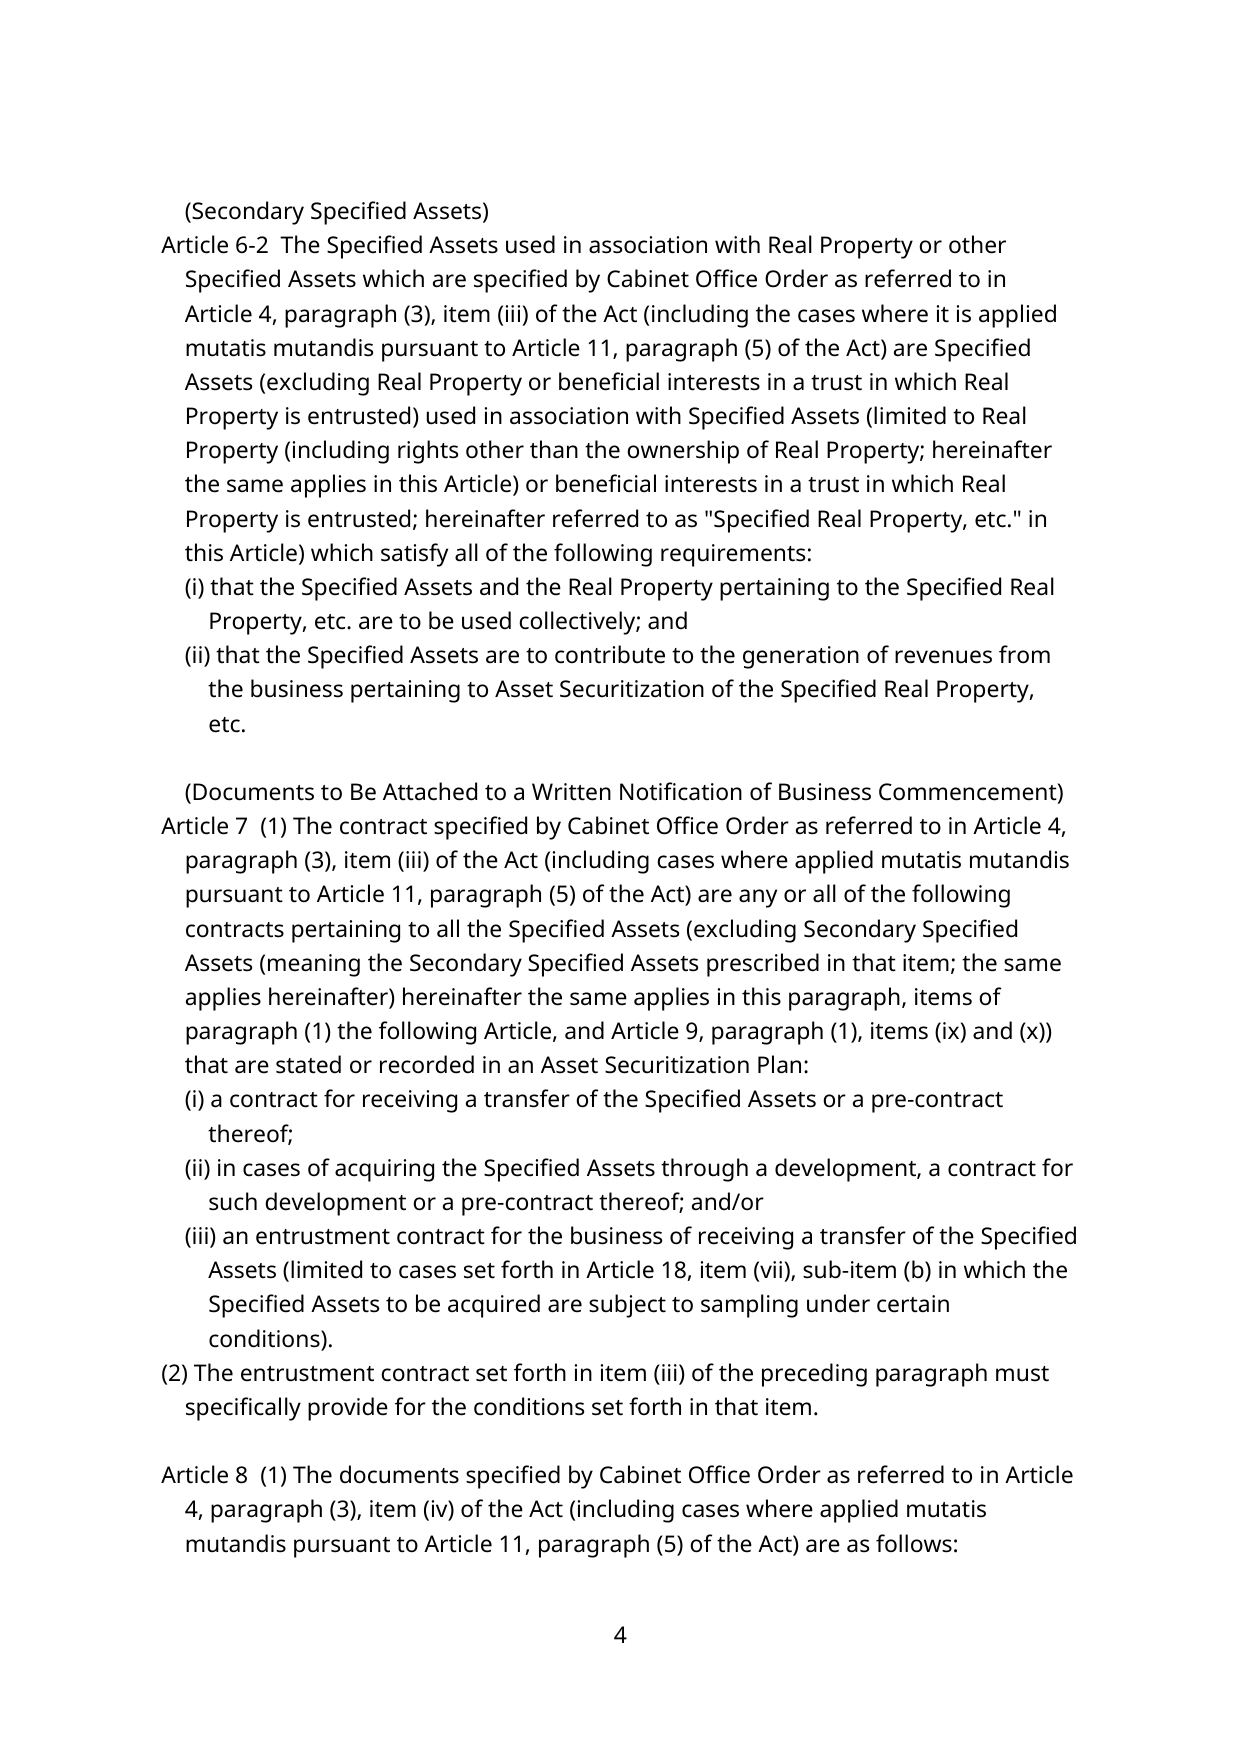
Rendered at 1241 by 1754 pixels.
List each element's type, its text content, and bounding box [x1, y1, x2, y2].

text (Documents to Be Attached to a Written Notification of Business Commencement) [184, 774, 1079, 809]
text Article 7 (1) The contract specified by Cabinet Office Order as referred to in Article 4, paragraph (3), item (iii) of the Act (including cases where applied mutatis mutandis pursuant to Article 11, paragraph (5) of the Act) are any or all of the following contracts pertaining to all the Specified Assets (excluding Secondary Specified Assets (meaning the Secondary Specified Assets prescribed in that item; the same applies hereinafter) hereinafter the same applies in this paragraph, items of paragraph (1) the following Article, and Article 9, paragraph (1), items (ix) and (x)) that are stated or recorded in an Asset Securitization Plan: [161, 809, 1079, 1082]
text (iii) an entrustment contract for the business of receiving a transfer of the Specified Assets (limited to cases set forth in Article 18, item (vii), sub-item (b) in which the Specified Assets to be acquired are subject to sampling under certain conditions). [184, 1219, 1079, 1355]
text (2) The entrustment contract set forth in item (iii) of the preceding paragraph must specifically provide for the conditions set forth in that item. [161, 1355, 1079, 1424]
text (ii) that the Specified Assets are to contribute to the generation of revenues from the business pertaining to Asset Securitization of the Specified Real Property, etc. [184, 638, 1079, 740]
text (ii) in cases of acquiring the Specified Assets through a development, a contract for such development or a pre-contract thereof; and/or [184, 1150, 1079, 1219]
text (i) a contract for receiving a transfer of the Specified Assets or a pre-contract thereof; [184, 1082, 1079, 1150]
text (i) that the Specified Assets and the Real Property pertaining to the Specified Real Property, etc. are to be used collectively; and [184, 569, 1079, 638]
text (Secondary Specified Assets) [184, 194, 1079, 228]
text Article 6-2 The Specified Assets used in association with Real Property or other Specified Assets which are specified by Cabinet Office Order as referred to in Article 4, paragraph (3), item (iii) of the Act (including the cases where it is applied mutatis mutandis pursuant to Article 11, paragraph (5) of the Act) are Specified Assets (excluding Real Property or beneficial interests in a trust in which Real Property is entrusted) used in association with Specified Assets (limited to Real Property (including rights other than the ownership of Real Property; hereinafter the same applies in this Article) or beneficial interests in a trust in which Real Property is entrusted; hereinafter referred to as "Specified Real Property, etc." in this Article) which satisfy all of the following requirements: [161, 228, 1079, 569]
text Article 8 (1) The documents specified by Cabinet Office Order as referred to in Article 4, paragraph (3), item (iv) of the Act (including cases where applied mutatis mutandis pursuant to Article 11, paragraph (5) of the Act) are as follows: [161, 1458, 1079, 1560]
